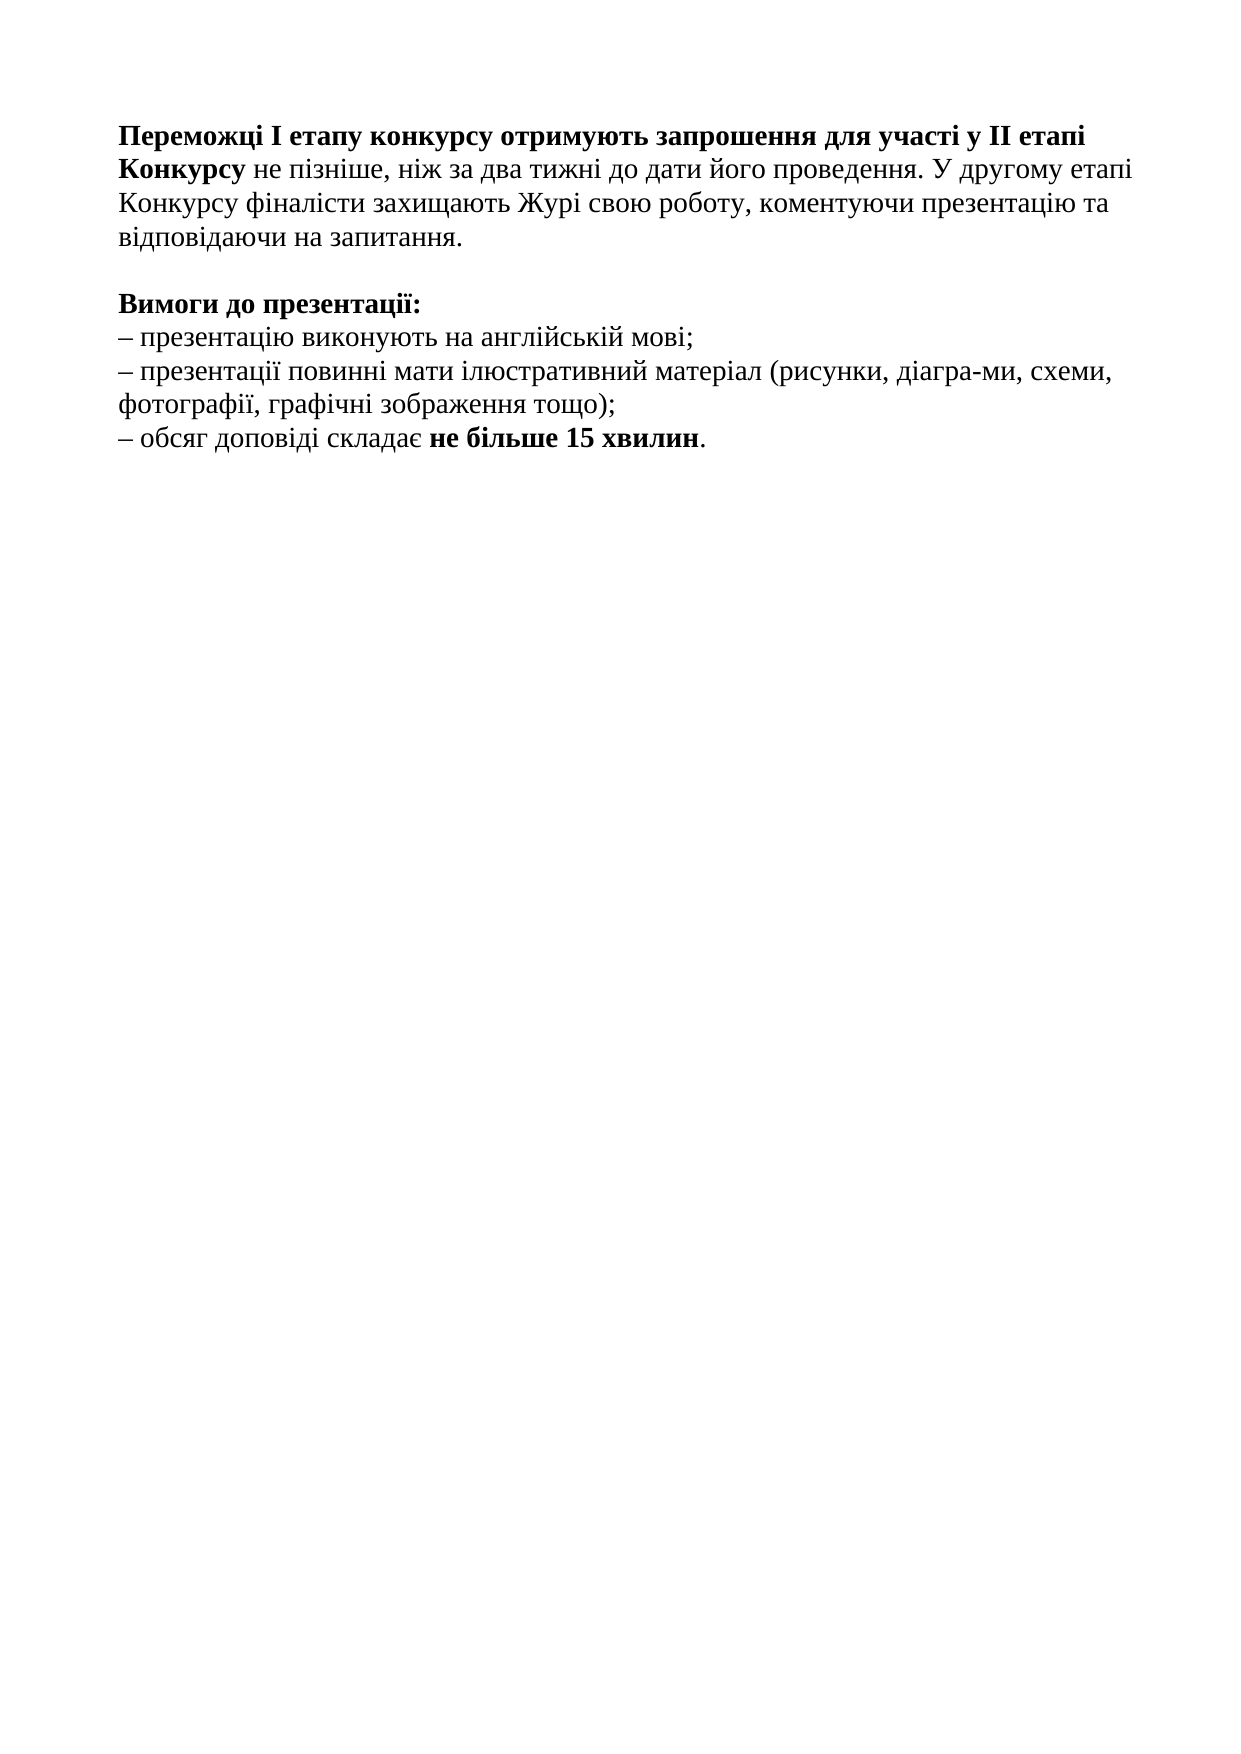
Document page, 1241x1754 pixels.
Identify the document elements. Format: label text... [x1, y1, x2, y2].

text Переможці І етапу конкурсу отримують запрошення для участі у ІІ етапі Конкурсу не пізніше, ніж за два тижні до дати його проведення. У другому етапі Конкурсу фіналісти захищають Журі свою роботу, коментуючи презентацію та відповідаючи на запитання. [118, 118, 1181, 252]
text Вимоги до презентації: – презентацію виконують на англійській мові; – презентації повинні мати ілюстративний матеріал (рисунки, діагра-ми, схеми, фотографії, графічні зображення тощо); – обсяг доповіді складає не більше 15 хвилин. [118, 286, 1181, 453]
